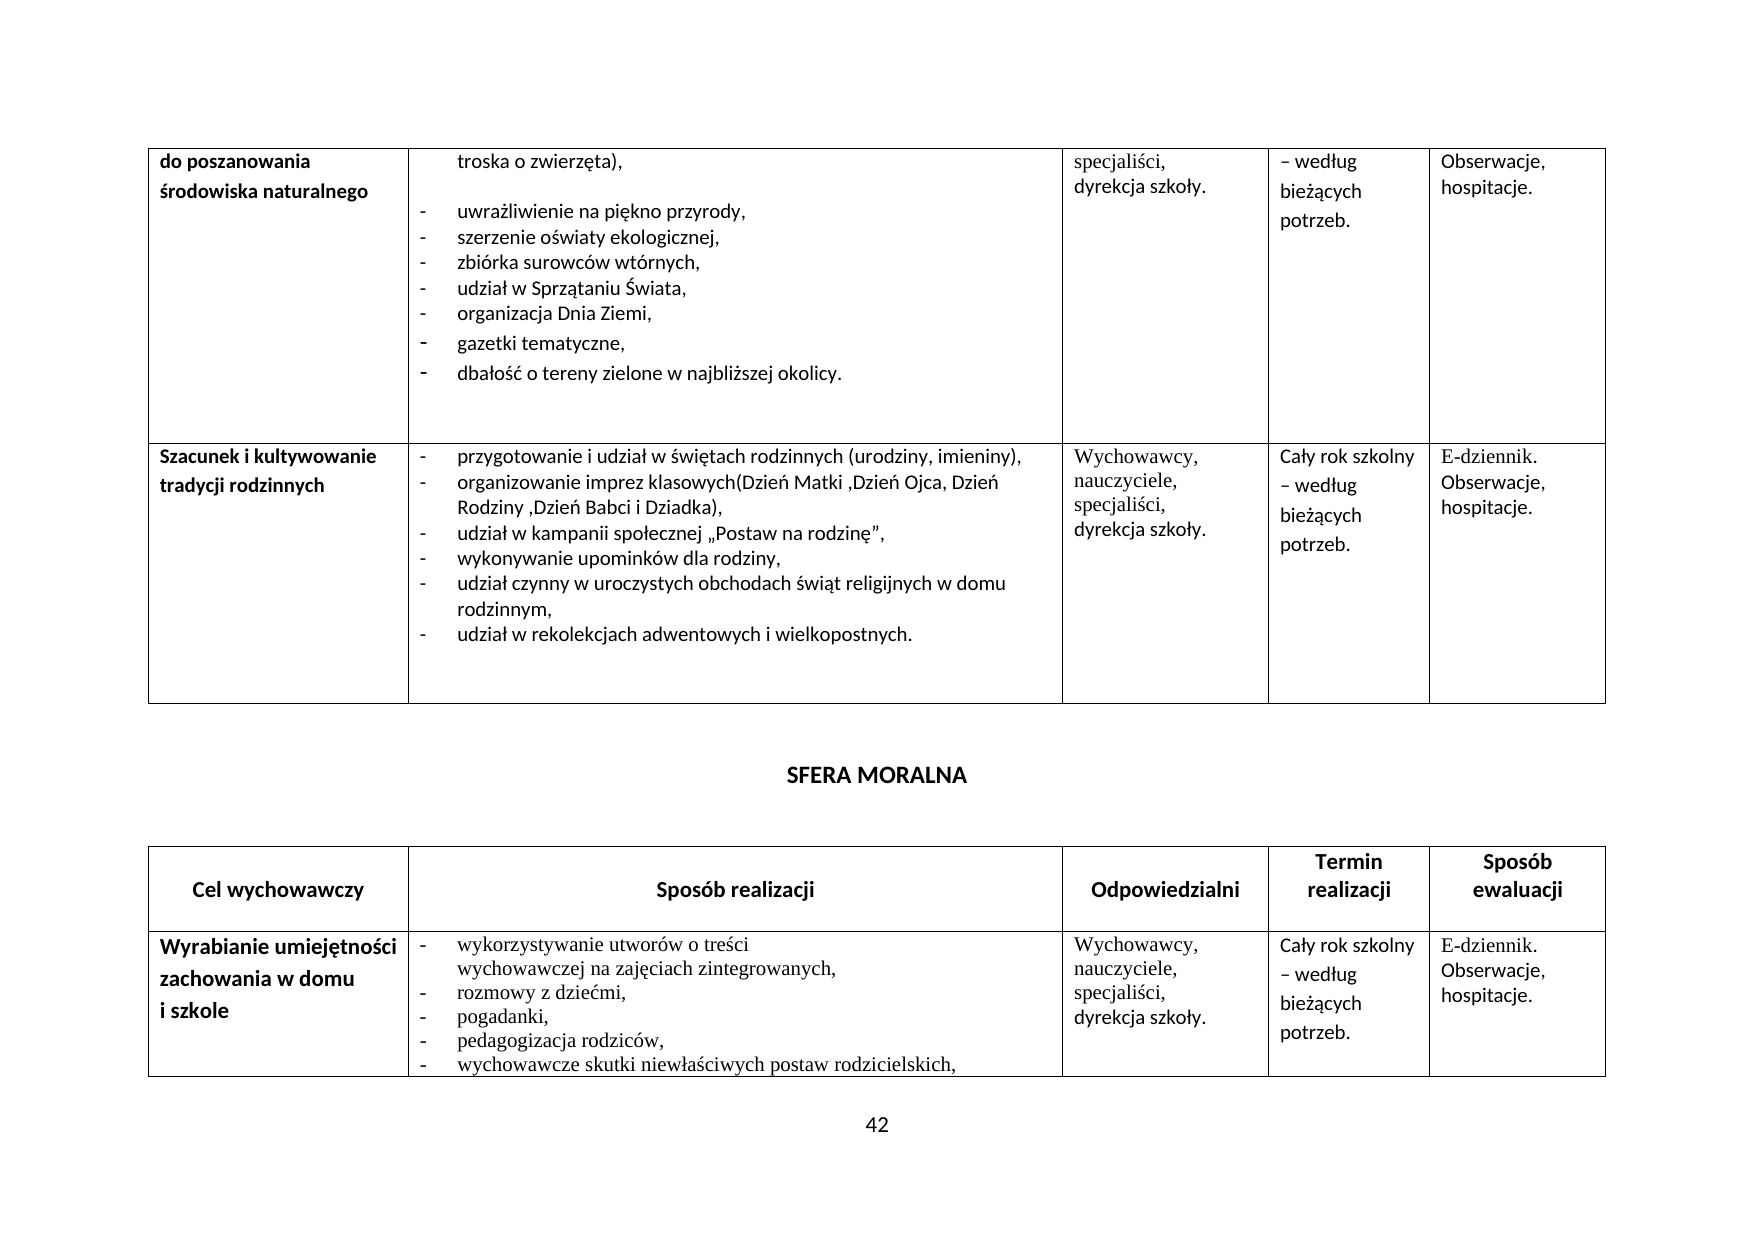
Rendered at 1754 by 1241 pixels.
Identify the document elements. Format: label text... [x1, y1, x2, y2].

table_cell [149, 932, 408, 1076]
table_cell przygotowanie i udział w świętach rodzinnych (urodziny, imieniny), organizowanie imprez klasowych(Dzień Matki ,Dzień Ojca, Dzień Rodziny ,Dzień Babci i Dziadka), udział w kampanii społecznej „Postaw na rodzinę”, wykonywanie upominków dla rodziny, udział czynny w uroczystych obchodach świąt religijnych w domu rodzinnym, udział w rekolekcjach adwentowych i wielkopostnych. [409, 444, 1062, 702]
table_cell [1269, 149, 1429, 442]
table_header Sposób realizacji [409, 847, 1062, 931]
table_header Sposób ewaluacji [1430, 847, 1605, 931]
table_header Cel wychowawczy [149, 847, 408, 931]
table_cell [1269, 932, 1429, 1076]
title SFERA MORALNA [148, 759, 1606, 790]
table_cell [1430, 149, 1605, 442]
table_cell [409, 932, 1062, 1076]
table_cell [149, 149, 408, 442]
table_header Termin realizacji [1269, 847, 1429, 931]
table_cell E-dziennik. Obserwacje, hospitacje. [1430, 444, 1605, 702]
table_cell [1063, 149, 1268, 442]
table_cell Szacunek i kultywowanie tradycji rodzinnych [149, 444, 408, 702]
table_cell Cały rok szkolny – według bieżących potrzeb. [1269, 444, 1429, 702]
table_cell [409, 149, 1062, 442]
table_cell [1430, 932, 1605, 1076]
table_cell Wychowawcy, nauczyciele, specjaliści, dyrekcja szkoły. [1063, 444, 1268, 702]
table_header Odpowiedzialni [1063, 847, 1268, 931]
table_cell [1063, 932, 1268, 1076]
